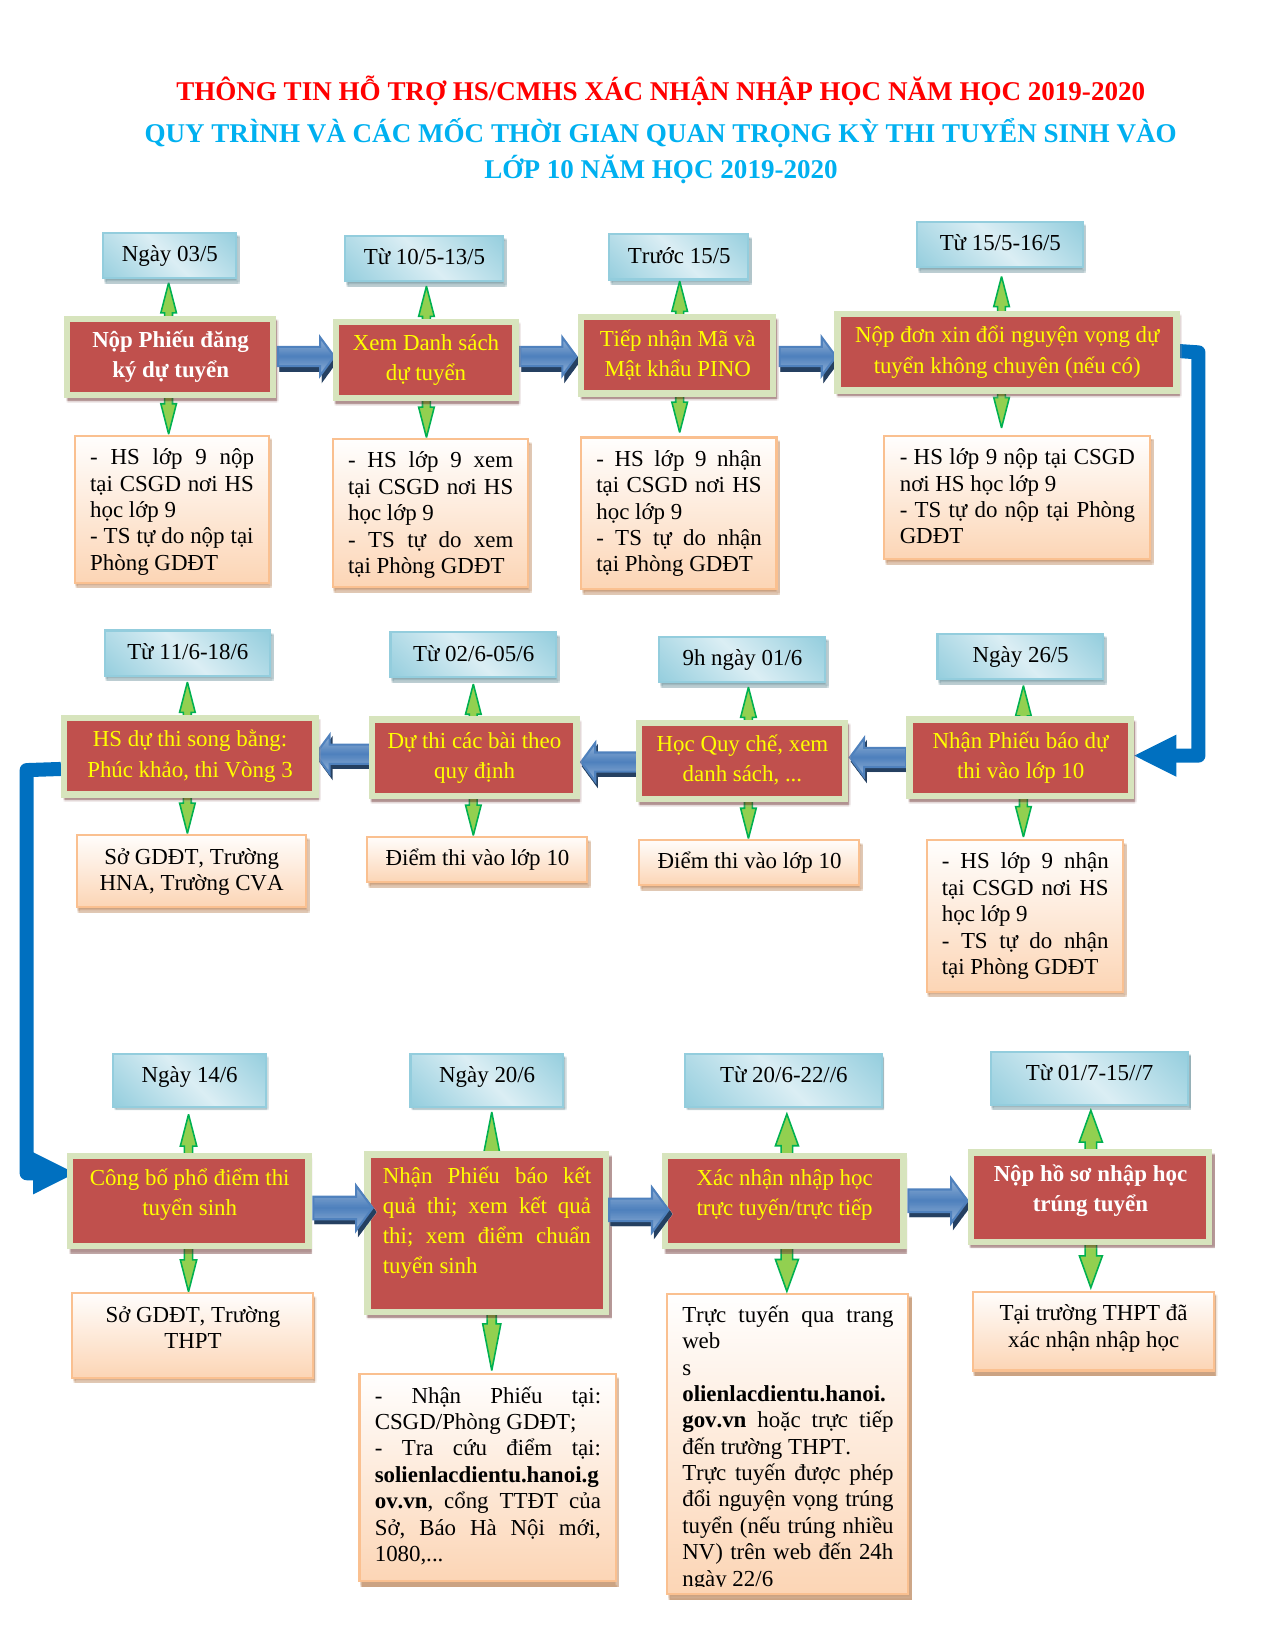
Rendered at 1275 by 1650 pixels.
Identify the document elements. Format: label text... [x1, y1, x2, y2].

text QUY TRÌNH VÀ CÁC MỐC THỜI GIAN QUAN TRỌNG KỲ THI TUYỂN SINH VÀO LỚP 10 NĂM HỌC 2019-2020 [131, 117, 1191, 184]
text THÔNG TIN HỖ TRỢ HS/CMHS XÁC NHẬN NHẬP HỌC NĂM HỌC 2019-2020 [131, 75, 1191, 106]
